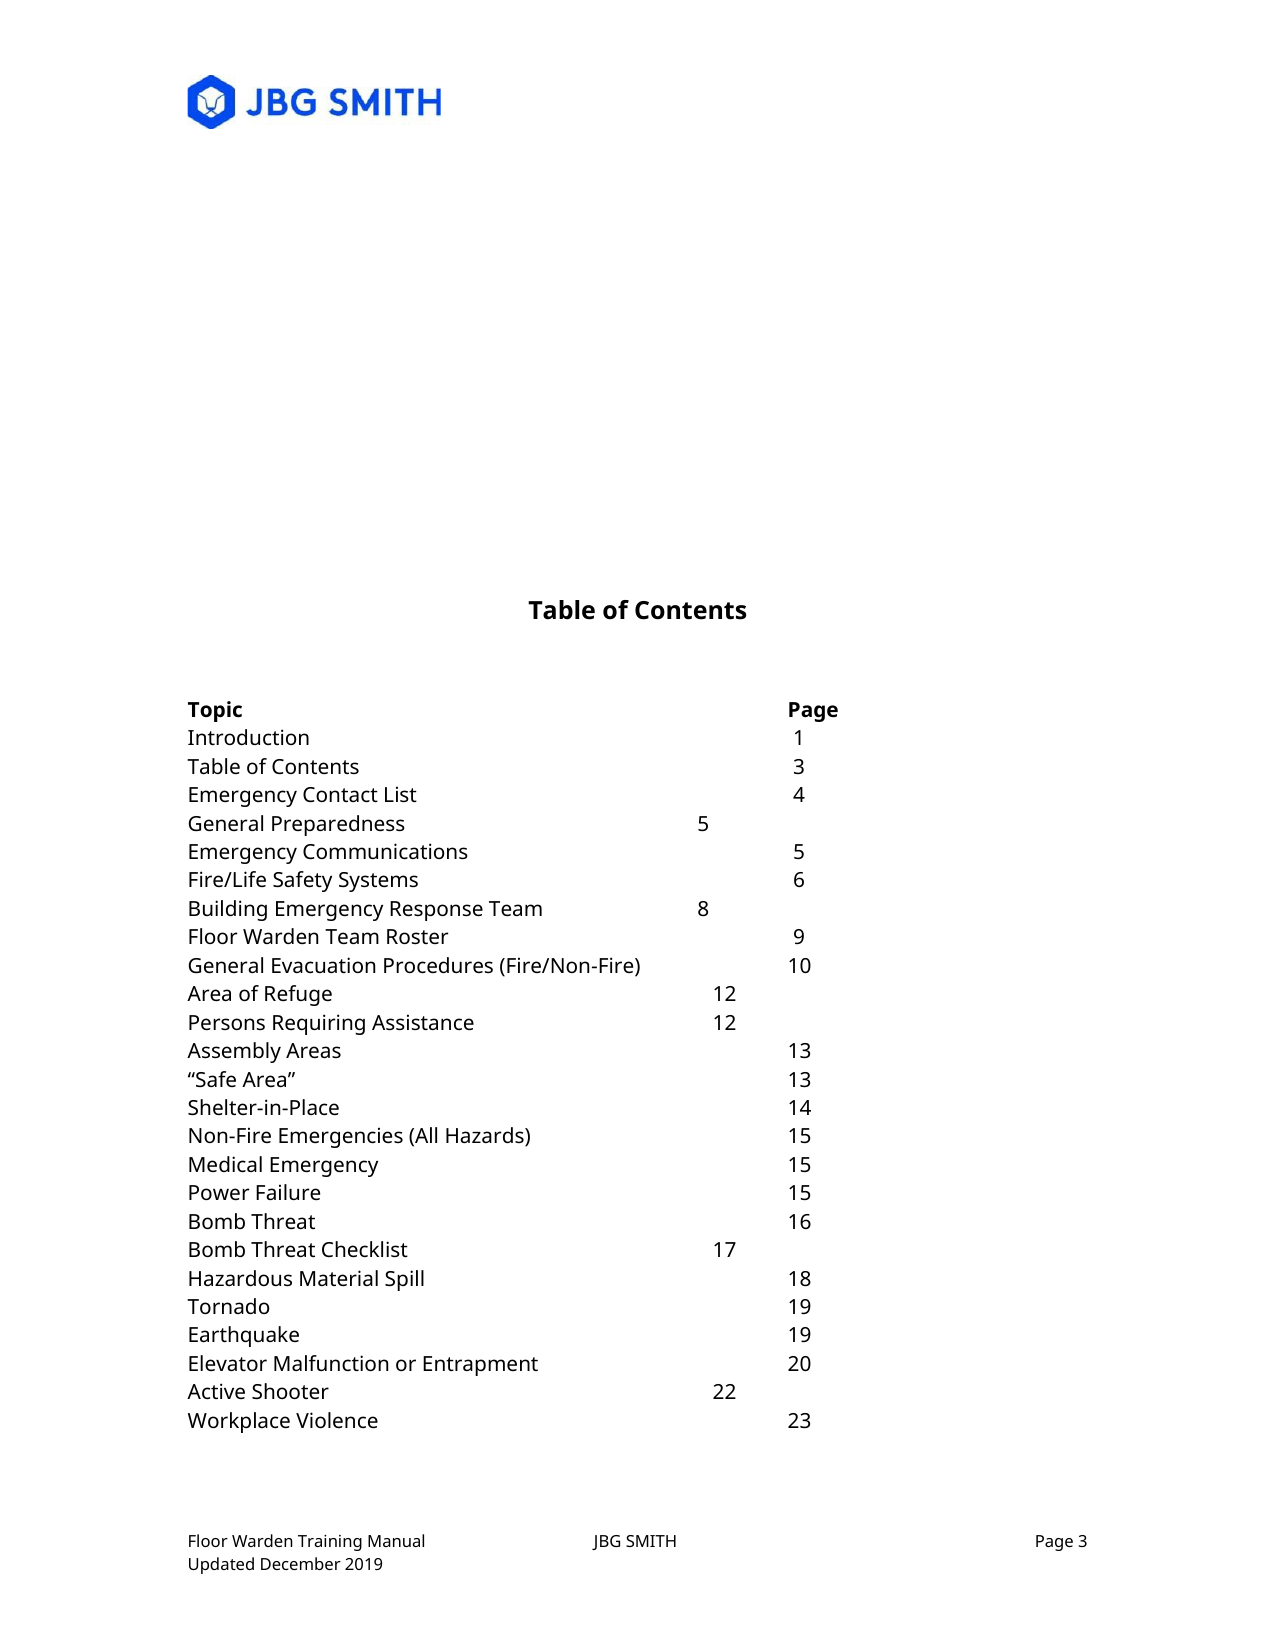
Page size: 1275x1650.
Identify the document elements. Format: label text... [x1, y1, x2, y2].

text Bomb Threat Checklist 17 [187, 1235, 1087, 1264]
text Building Emergency Response Team 8 [187, 894, 1087, 922]
text “Safe Area” 13 [187, 1065, 1087, 1093]
text Area of Refuge 12 [187, 979, 1087, 1008]
text Topic Page [187, 695, 1087, 723]
picture [187, 75, 441, 129]
text Floor Warden Team Roster 9 [187, 922, 1087, 951]
text Emergency Communications 5 [187, 837, 1087, 866]
text Shelter-in-Place 14 [187, 1093, 1087, 1122]
text Earthquake 19 [187, 1321, 1087, 1349]
text Medical Emergency 15 [187, 1150, 1087, 1178]
text Workplace Violence 23 [187, 1406, 1087, 1434]
text Tornado 19 [187, 1292, 1087, 1321]
text General Evacuation Procedures (Fire/Non-Fire) 10 [187, 951, 1087, 979]
text Table of Contents 3 [187, 752, 1087, 780]
text Elevator Malfunction or Entrapment 20 [187, 1349, 1087, 1377]
text Emergency Contact List 4 [187, 780, 1087, 809]
text Non-Fire Emergencies (All Hazards) 15 [187, 1122, 1087, 1150]
text Bomb Threat 16 [187, 1207, 1087, 1235]
text Hazardous Material Spill 18 [187, 1264, 1087, 1292]
text Assembly Areas 13 [187, 1036, 1087, 1065]
text Fire/Life Safety Systems 6 [187, 866, 1087, 894]
text General Preparedness 5 [187, 809, 1087, 837]
text Table of Contents [187, 593, 1087, 627]
text Introduction 1 [187, 723, 1087, 752]
text Active Shooter 22 [187, 1377, 1087, 1406]
text Power Failure 15 [187, 1178, 1087, 1207]
text Persons Requiring Assistance 12 [187, 1008, 1087, 1036]
